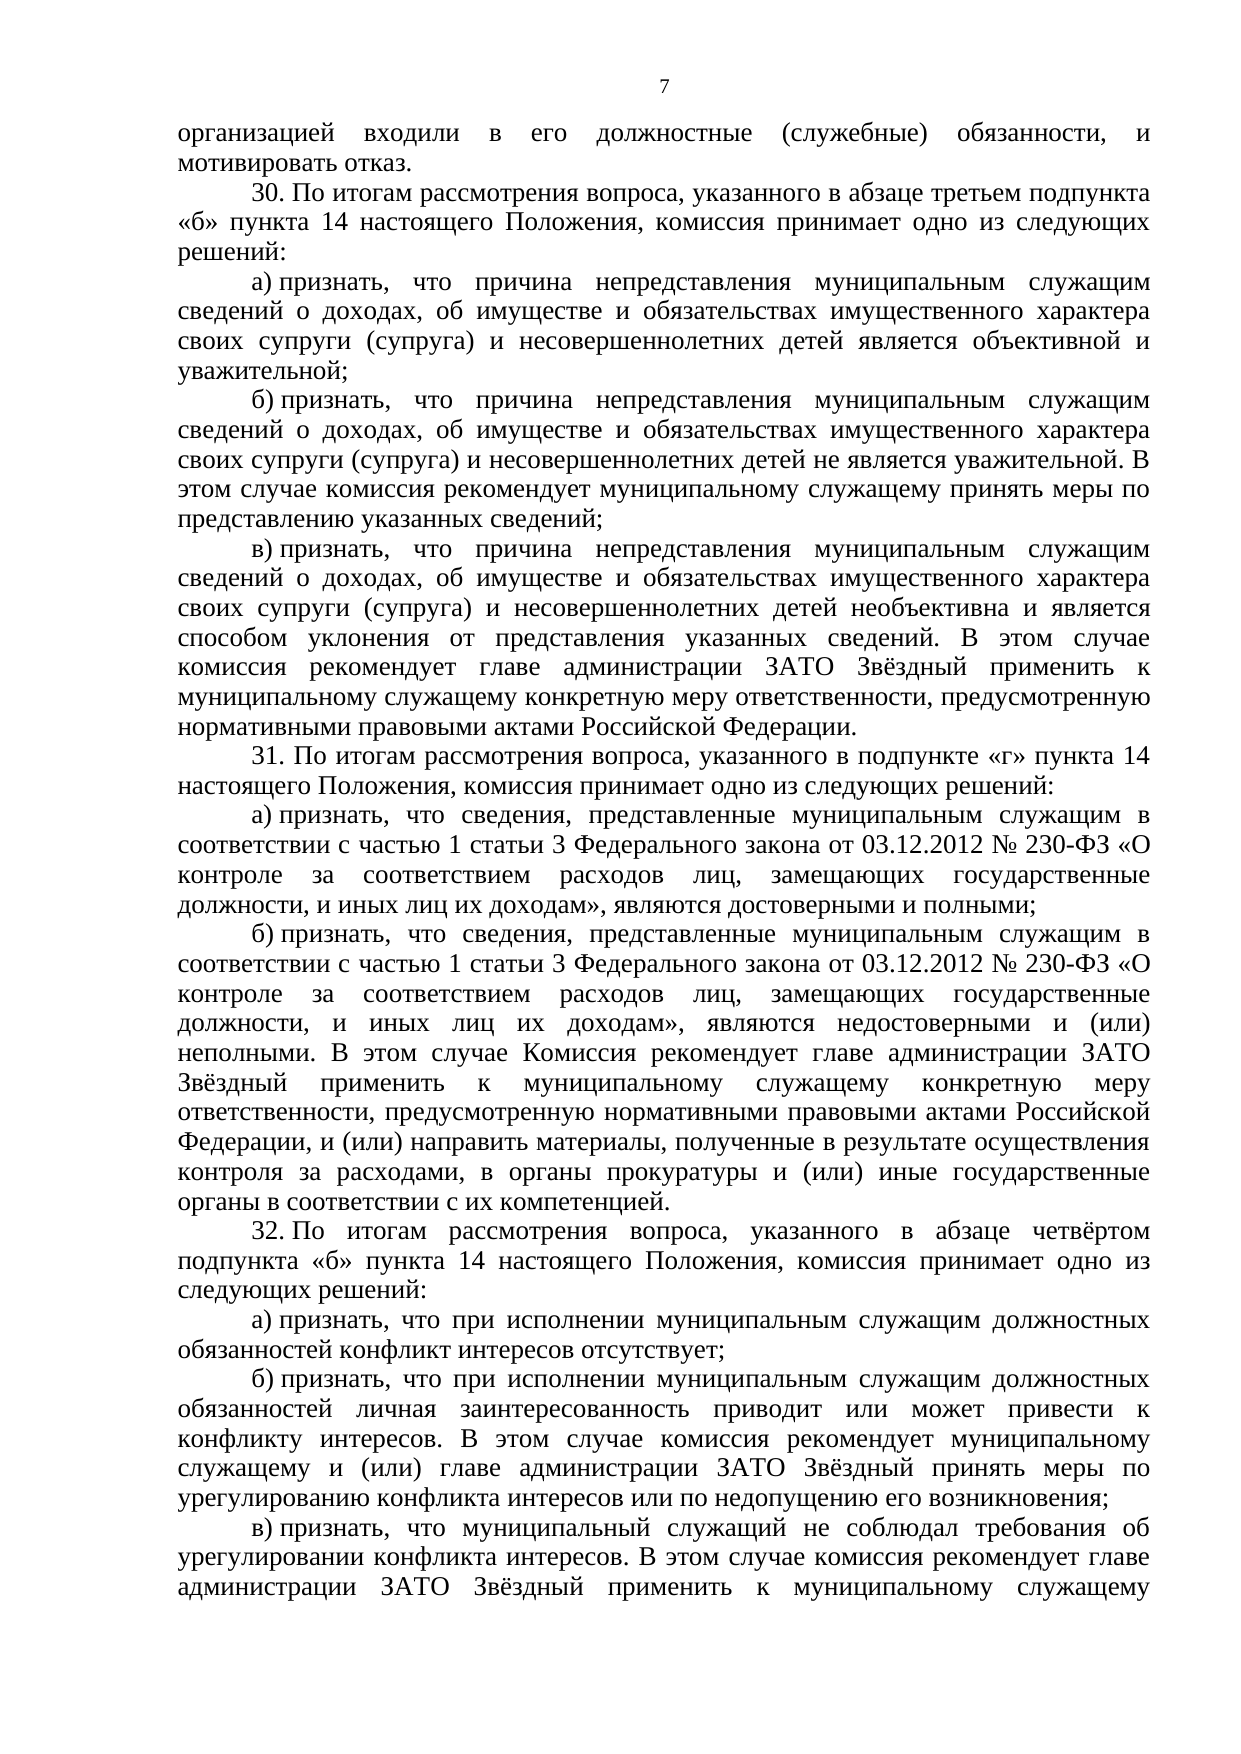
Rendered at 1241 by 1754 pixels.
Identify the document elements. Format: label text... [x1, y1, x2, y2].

text 30. По итогам рассмотрения вопроса, указанного в абзаце третьем подпункта «б» пункта 14 настоящего Положения, комиссия принимает одно из следующих решений: [177, 177, 1152, 266]
text а) признать, что сведения, представленные муниципальным служащим в соответствии с частью 1 статьи 3 Федерального закона от 03.12.2012 № 230-ФЗ «О контроле за соответствием расходов лиц, замещающих государственные должности, и иных лиц их доходам», являются достоверными и полными; [177, 800, 1152, 919]
text в) признать, что причина непредставления муниципальным служащим сведений о доходах, об имуществе и обязательствах имущественного характера своих супруги (супруга) и несовершеннолетних детей необъективна и является способом уклонения от представления указанных сведений. В этом случае комиссия рекомендует главе администрации ЗАТО Звёздный применить к муниципальному служащему конкретную меру ответственности, предусмотренную нормативными правовыми актами Российской Федерации. [177, 533, 1152, 741]
text 32. По итогам рассмотрения вопроса, указанного в абзаце четвёртом подпункта «б» пункта 14 настоящего Положения, комиссия принимает одно из следующих решений: [177, 1216, 1152, 1305]
text 31. По итогам рассмотрения вопроса, указанного в подпункте «г» пункта 14 настоящего Положения, комиссия принимает одно из следующих решений: [177, 741, 1152, 800]
text б) признать, что причина непредставления муниципальным служащим сведений о доходах, об имуществе и обязательствах имущественного характера своих супруги (супруга) и несовершеннолетних детей не является уважительной. В этом случае комиссия рекомендует муниципальному служащему принять меры по представлению указанных сведений; [177, 385, 1152, 533]
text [177, 118, 1152, 177]
text б) признать, что сведения, представленные муниципальным служащим в соответствии с частью 1 статьи 3 Федерального закона от 03.12.2012 № 230-ФЗ «О контроле за соответствием расходов лиц, замещающих государственные должности, и иных лиц их доходам», являются недостоверными и (или) неполными. В этом случае Комиссия рекомендует главе администрации ЗАТО Звёздный применить к муниципальному служащему конкретную меру ответственности, предусмотренную нормативными правовыми актами Российской Федерации, и (или) направить материалы, полученные в результате осуществления контроля за расходами, в органы прокуратуры и (или) иные государственные органы в соответствии с их компетенцией. [177, 919, 1152, 1216]
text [177, 1512, 1152, 1601]
text а) признать, что при исполнении муниципальным служащим должностных обязанностей конфликт интересов отсутствует; [177, 1305, 1152, 1364]
text б) признать, что при исполнении муниципальным служащим должностных обязанностей личная заинтересованность приводит или может привести к конфликту интересов. В этом случае комиссия рекомендует муниципальному служащему и (или) главе администрации ЗАТО Звёздный принять меры по урегулированию конфликта интересов или по недопущению его возникновения; [177, 1364, 1152, 1512]
text а) признать, что причина непредставления муниципальным служащим сведений о доходах, об имуществе и обязательствах имущественного характера своих супруги (супруга) и несовершеннолетних детей является объективной и уважительной; [177, 266, 1152, 385]
